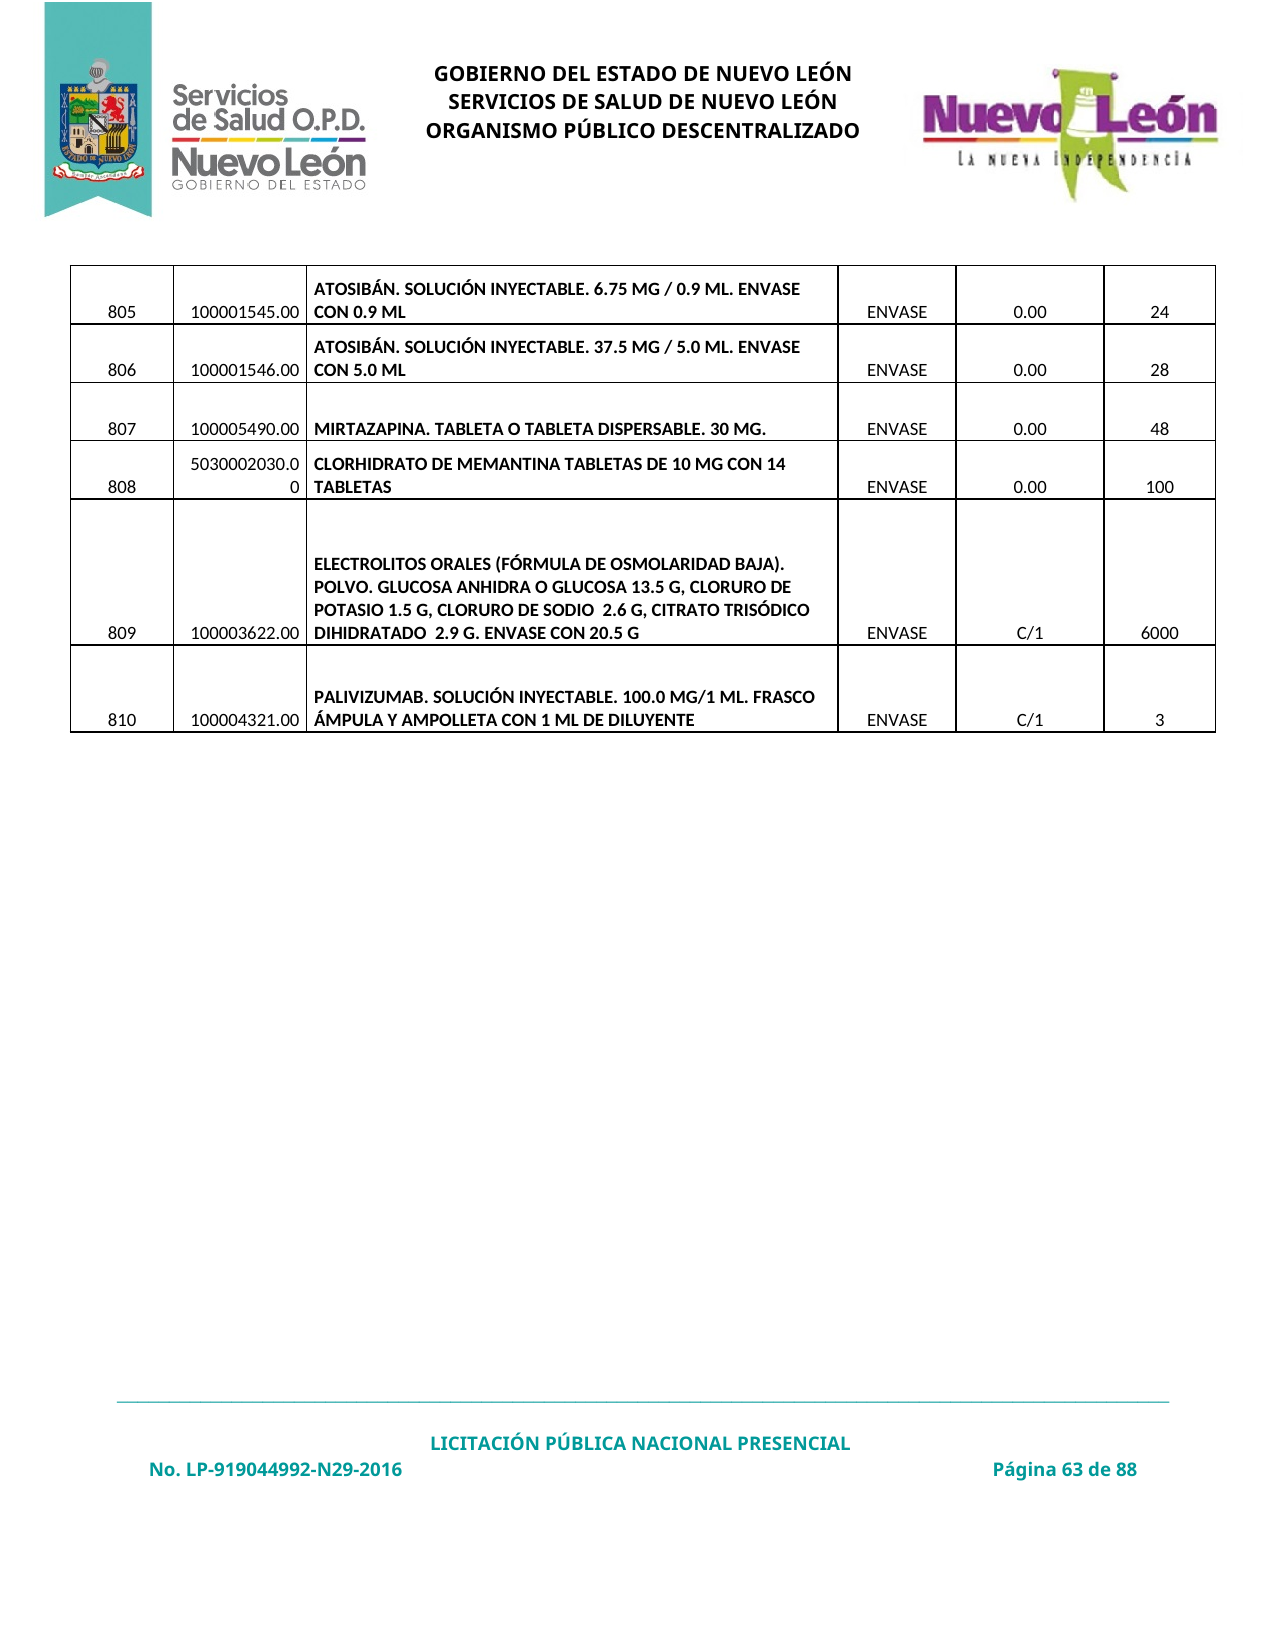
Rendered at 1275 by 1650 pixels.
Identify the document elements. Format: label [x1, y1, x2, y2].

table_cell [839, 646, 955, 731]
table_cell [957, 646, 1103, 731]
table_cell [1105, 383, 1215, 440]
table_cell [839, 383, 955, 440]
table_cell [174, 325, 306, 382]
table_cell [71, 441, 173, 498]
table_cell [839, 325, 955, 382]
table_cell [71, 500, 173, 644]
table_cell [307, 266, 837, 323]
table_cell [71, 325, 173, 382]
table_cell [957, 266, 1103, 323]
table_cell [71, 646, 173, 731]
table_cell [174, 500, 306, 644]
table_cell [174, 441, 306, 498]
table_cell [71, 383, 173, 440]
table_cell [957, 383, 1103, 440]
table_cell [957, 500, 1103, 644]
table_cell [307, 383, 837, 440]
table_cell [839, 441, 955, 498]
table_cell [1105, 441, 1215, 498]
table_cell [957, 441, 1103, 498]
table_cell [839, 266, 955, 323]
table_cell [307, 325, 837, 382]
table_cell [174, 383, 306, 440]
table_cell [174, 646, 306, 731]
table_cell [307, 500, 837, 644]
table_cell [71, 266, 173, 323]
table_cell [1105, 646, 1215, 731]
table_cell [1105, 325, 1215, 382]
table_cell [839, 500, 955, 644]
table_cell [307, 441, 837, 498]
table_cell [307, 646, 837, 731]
picture [15, 2, 1249, 229]
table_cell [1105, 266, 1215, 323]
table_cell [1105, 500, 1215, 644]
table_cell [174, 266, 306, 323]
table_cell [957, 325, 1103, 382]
